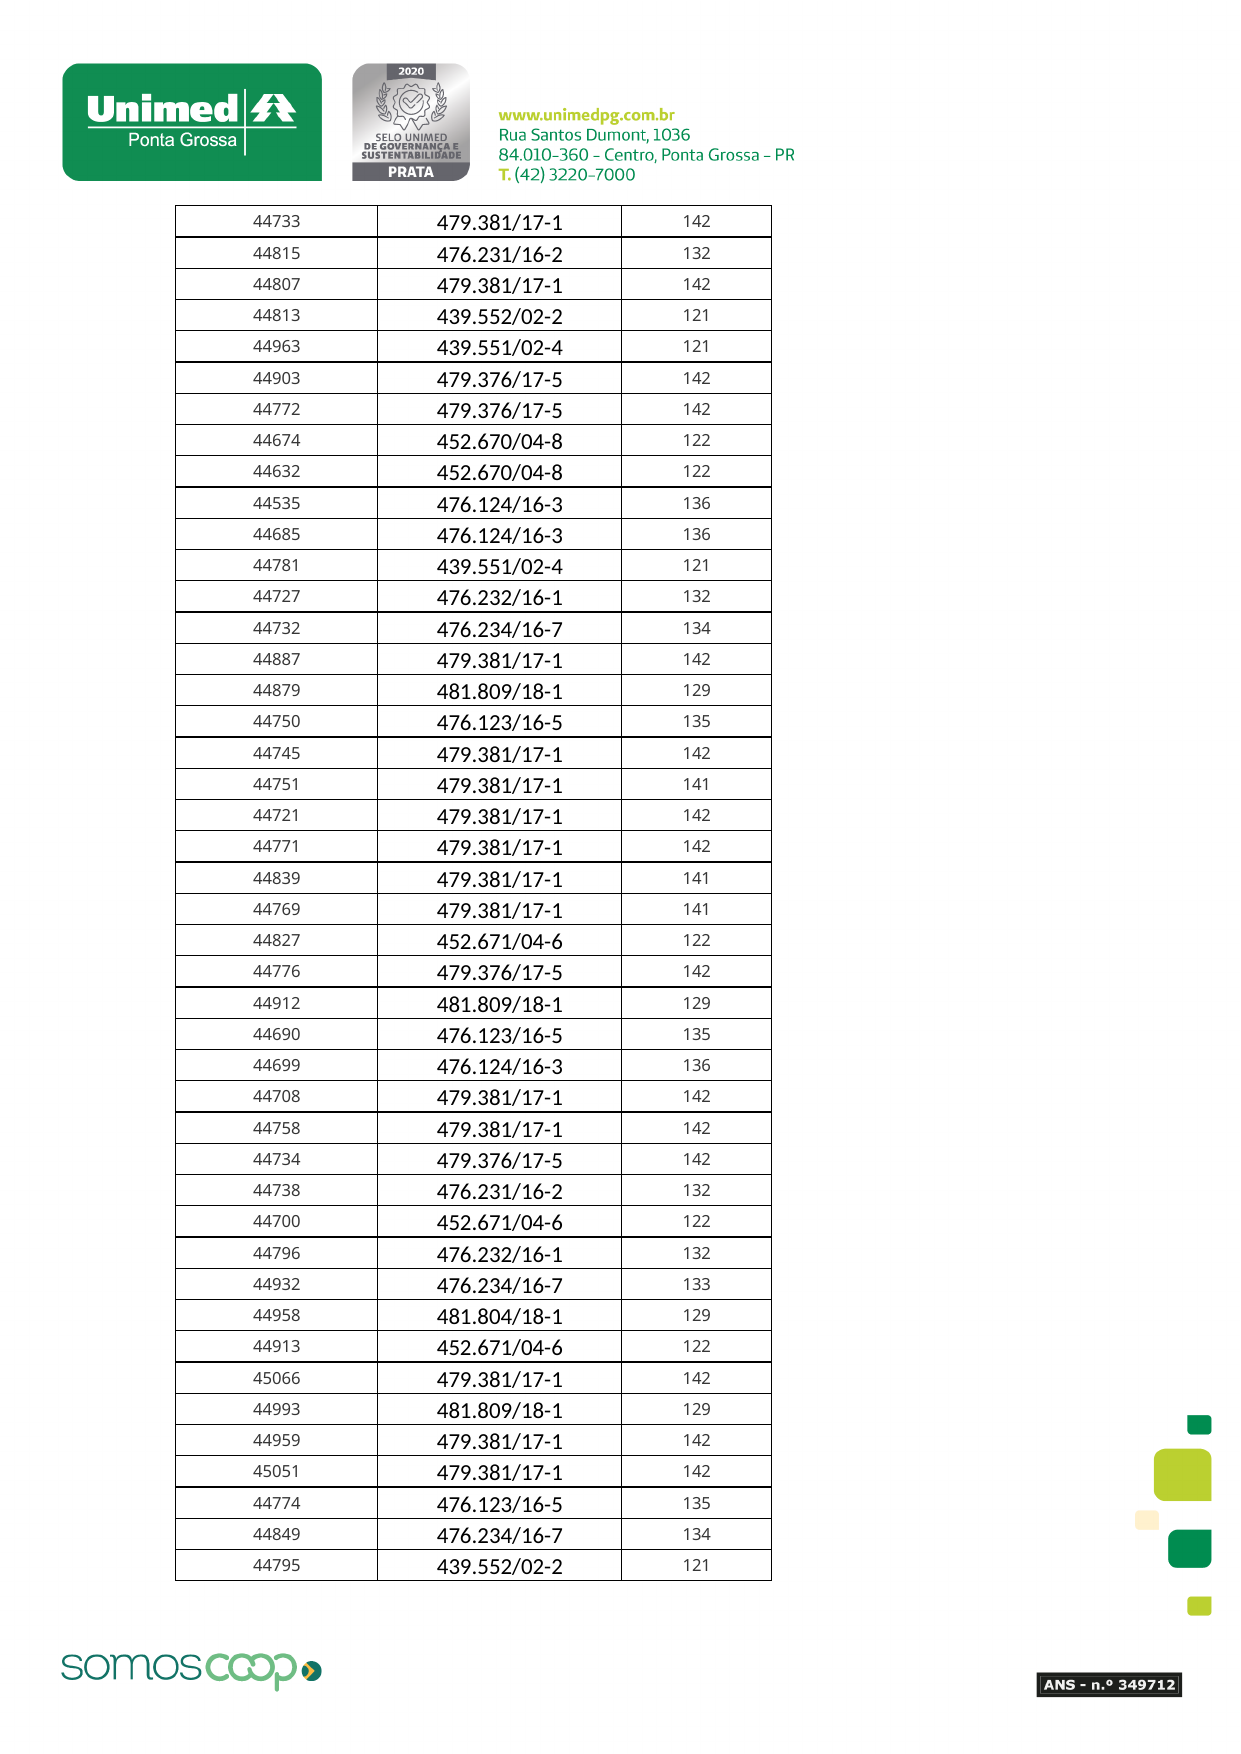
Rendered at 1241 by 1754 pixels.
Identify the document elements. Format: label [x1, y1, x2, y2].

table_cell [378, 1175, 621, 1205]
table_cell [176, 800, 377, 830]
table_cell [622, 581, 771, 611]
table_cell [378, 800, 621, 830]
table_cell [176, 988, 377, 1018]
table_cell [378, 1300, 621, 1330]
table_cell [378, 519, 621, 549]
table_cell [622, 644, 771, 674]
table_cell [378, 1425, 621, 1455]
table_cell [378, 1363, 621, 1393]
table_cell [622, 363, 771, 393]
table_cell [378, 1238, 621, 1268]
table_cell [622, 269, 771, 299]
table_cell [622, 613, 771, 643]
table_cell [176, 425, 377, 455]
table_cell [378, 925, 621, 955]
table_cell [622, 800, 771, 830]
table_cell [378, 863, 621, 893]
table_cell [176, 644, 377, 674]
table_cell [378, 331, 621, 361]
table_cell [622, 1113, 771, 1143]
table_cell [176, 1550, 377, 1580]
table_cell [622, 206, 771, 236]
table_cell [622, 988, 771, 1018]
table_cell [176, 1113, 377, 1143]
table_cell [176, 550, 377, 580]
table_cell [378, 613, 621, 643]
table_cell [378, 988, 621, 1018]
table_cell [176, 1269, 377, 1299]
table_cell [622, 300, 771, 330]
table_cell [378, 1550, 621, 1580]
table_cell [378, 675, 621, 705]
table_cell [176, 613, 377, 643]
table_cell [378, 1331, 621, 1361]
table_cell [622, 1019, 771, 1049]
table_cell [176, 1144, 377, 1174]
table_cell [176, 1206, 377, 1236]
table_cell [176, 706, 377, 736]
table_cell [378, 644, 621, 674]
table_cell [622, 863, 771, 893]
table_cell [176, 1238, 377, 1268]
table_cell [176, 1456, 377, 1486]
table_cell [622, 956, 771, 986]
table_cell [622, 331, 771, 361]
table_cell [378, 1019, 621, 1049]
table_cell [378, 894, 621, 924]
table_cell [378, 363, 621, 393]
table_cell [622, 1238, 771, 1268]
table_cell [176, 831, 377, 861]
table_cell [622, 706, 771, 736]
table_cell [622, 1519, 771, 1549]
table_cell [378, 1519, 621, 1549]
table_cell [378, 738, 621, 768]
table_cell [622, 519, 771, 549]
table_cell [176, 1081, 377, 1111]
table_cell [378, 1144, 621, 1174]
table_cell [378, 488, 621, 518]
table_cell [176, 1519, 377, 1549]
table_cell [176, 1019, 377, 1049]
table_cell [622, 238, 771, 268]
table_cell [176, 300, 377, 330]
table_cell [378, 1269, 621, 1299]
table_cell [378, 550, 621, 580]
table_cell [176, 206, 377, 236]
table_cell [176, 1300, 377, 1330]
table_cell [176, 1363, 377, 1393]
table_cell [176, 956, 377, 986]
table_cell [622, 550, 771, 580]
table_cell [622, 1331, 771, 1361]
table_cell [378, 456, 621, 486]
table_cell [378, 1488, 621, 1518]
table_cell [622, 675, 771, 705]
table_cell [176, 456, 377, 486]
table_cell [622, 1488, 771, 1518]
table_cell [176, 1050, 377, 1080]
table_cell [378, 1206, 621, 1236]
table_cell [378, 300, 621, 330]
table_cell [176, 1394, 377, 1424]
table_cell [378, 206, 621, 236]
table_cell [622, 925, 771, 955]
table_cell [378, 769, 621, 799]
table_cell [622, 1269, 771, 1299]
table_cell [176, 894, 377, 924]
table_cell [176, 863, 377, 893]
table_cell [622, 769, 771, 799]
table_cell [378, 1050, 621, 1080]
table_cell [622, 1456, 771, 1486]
picture [0, 1, 1241, 1754]
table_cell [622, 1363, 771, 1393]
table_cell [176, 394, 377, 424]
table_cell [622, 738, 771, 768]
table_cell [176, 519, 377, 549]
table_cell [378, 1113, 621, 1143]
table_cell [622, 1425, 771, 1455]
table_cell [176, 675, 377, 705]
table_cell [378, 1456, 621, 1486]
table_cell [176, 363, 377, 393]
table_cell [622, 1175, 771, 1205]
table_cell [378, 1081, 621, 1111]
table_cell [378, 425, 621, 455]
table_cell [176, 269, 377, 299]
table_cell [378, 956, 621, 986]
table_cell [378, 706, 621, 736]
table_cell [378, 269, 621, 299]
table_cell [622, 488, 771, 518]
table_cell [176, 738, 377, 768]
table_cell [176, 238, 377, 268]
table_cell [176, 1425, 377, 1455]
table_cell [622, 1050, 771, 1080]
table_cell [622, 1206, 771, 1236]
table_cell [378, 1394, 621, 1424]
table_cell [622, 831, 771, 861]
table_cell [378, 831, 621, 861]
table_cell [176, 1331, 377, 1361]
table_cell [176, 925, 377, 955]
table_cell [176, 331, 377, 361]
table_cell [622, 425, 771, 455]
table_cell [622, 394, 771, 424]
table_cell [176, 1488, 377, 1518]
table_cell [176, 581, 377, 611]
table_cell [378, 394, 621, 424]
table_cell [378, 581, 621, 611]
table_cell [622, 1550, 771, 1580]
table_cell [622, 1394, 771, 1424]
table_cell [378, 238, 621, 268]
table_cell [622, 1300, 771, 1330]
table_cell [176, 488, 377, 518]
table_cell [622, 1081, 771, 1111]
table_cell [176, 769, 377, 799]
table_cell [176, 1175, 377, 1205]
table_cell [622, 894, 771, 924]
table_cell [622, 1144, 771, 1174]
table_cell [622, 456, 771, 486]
